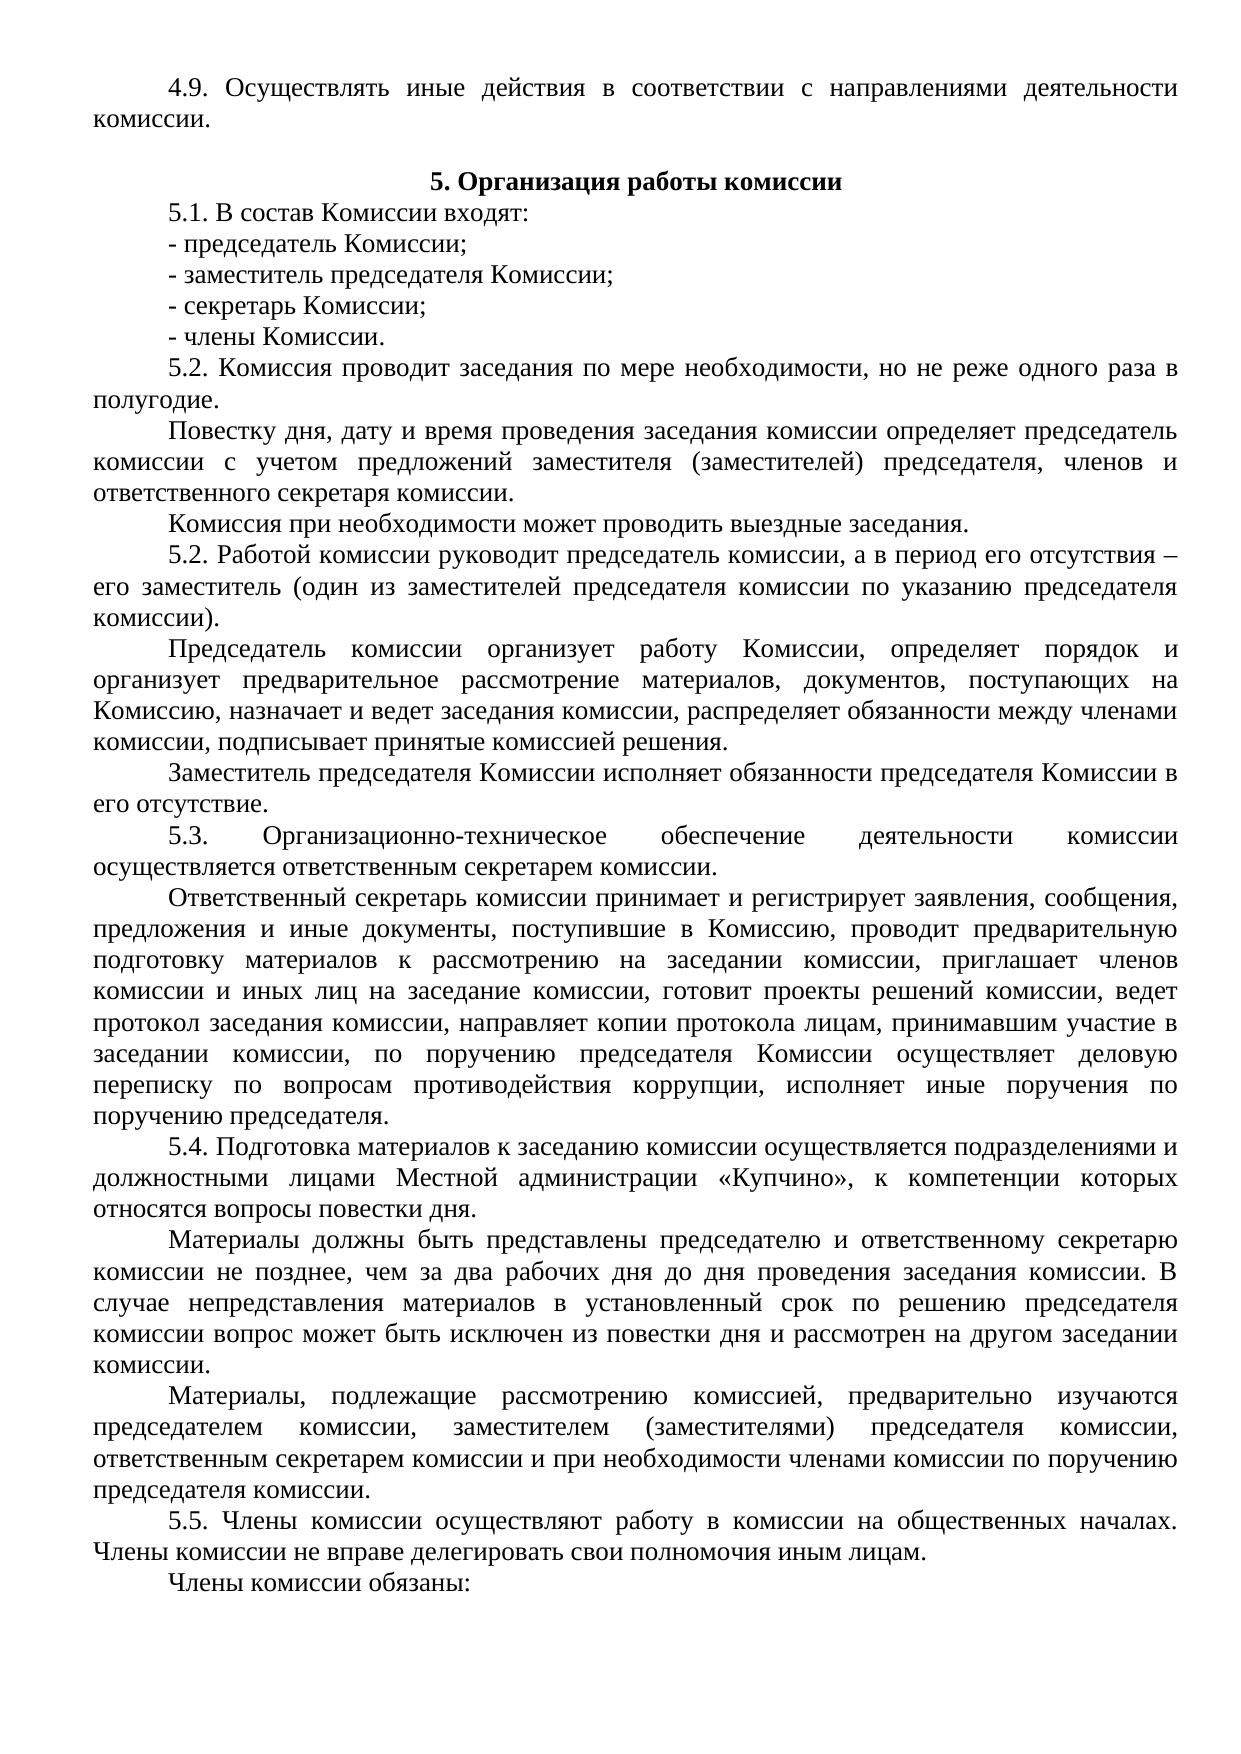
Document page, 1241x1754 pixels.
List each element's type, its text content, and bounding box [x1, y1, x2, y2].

text Материалы должны быть представлены председателю и ответственному секретарю комиссии не позднее, чем за два рабочих дня до дня проведения заседания комиссии. В случае непредставления материалов в установленный срок по решению председателя комиссии вопрос может быть исключен из повестки дня и рассмотрен на другом заседании комиссии. [93, 1224, 1179, 1379]
text Заместитель председателя Комиссии исполняет обязанности председателя Комиссии в его отсутствие. [93, 756, 1179, 819]
text Материалы, подлежащие рассмотрению комиссией, предварительно изучаются председателем комиссии, заместителем (заместителями) председателя комиссии, ответственным секретарем комиссии и при необходимости членами комиссии по поручению председателя комиссии. [93, 1379, 1179, 1504]
text - секретарь Комиссии; [93, 289, 1179, 320]
text - заместитель председателя Комиссии; [93, 258, 1179, 289]
text 5.3. Организационно-техническое обеспечение деятельности комиссии осуществляется ответственным секретарем комиссии. [93, 819, 1179, 881]
text 5. Организация работы комиссии [93, 165, 1179, 196]
text 5.5. Члены комиссии осуществляют работу в комиссии на общественных началах. Члены комиссии не вправе делегировать свои полномочия иным лицам. [93, 1504, 1179, 1566]
text 5.2. Комиссия проводит заседания по мере необходимости, но не реже одного раза в полугодие. [93, 352, 1179, 414]
text 5.4. Подготовка материалов к заседанию комиссии осуществляется подразделениями и должностными лицами Местной администрации «Купчино», к компетенции которых относятся вопросы повестки дня. [93, 1130, 1179, 1224]
text Председатель комиссии организует работу Комиссии, определяет порядок и организует предварительное рассмотрение материалов, документов, поступающих на Комиссию, назначает и ведет заседания комиссии, распределяет обязанности между членами комиссии, подписывает принятые комиссией решения. [93, 632, 1179, 756]
text Члены комиссии обязаны: [93, 1566, 1179, 1597]
text - председатель Комиссии; [93, 227, 1179, 258]
text 5.2. Работой комиссии руководит председатель комиссии, а в период его отсутствия – его заместитель (один из заместителей председателя комиссии по указанию председателя комиссии). [93, 538, 1179, 632]
text Ответственный секретарь комиссии принимает и регистрирует заявления, сообщения, предложения и иные документы, поступившие в Комиссию, проводит предварительную подготовку материалов к рассмотрению на заседании комиссии, приглашает членов комиссии и иных лиц на заседание комиссии, готовит проекты решений комиссии, ведет протокол заседания комиссии, направляет копии протокола лицам, принимавшим участие в заседании комиссии, по поручению председателя Комиссии осуществляет деловую переписку по вопросам противодействия коррупции, исполняет иные поручения по поручению председателя. [93, 881, 1179, 1130]
text Комиссия при необходимости может проводить выездные заседания. [93, 507, 1179, 538]
text 4.9. Осуществлять иные действия в соответствии с направлениями деятельности комиссии. [93, 71, 1179, 133]
text - члены Комиссии. [93, 320, 1179, 352]
text 5.1. В состав Комиссии входят: [93, 196, 1179, 227]
text Повестку дня, дату и время проведения заседания комиссии определяет председатель комиссии с учетом предложений заместителя (заместителей) председателя, членов и ответственного секретаря комиссии. [93, 414, 1179, 507]
